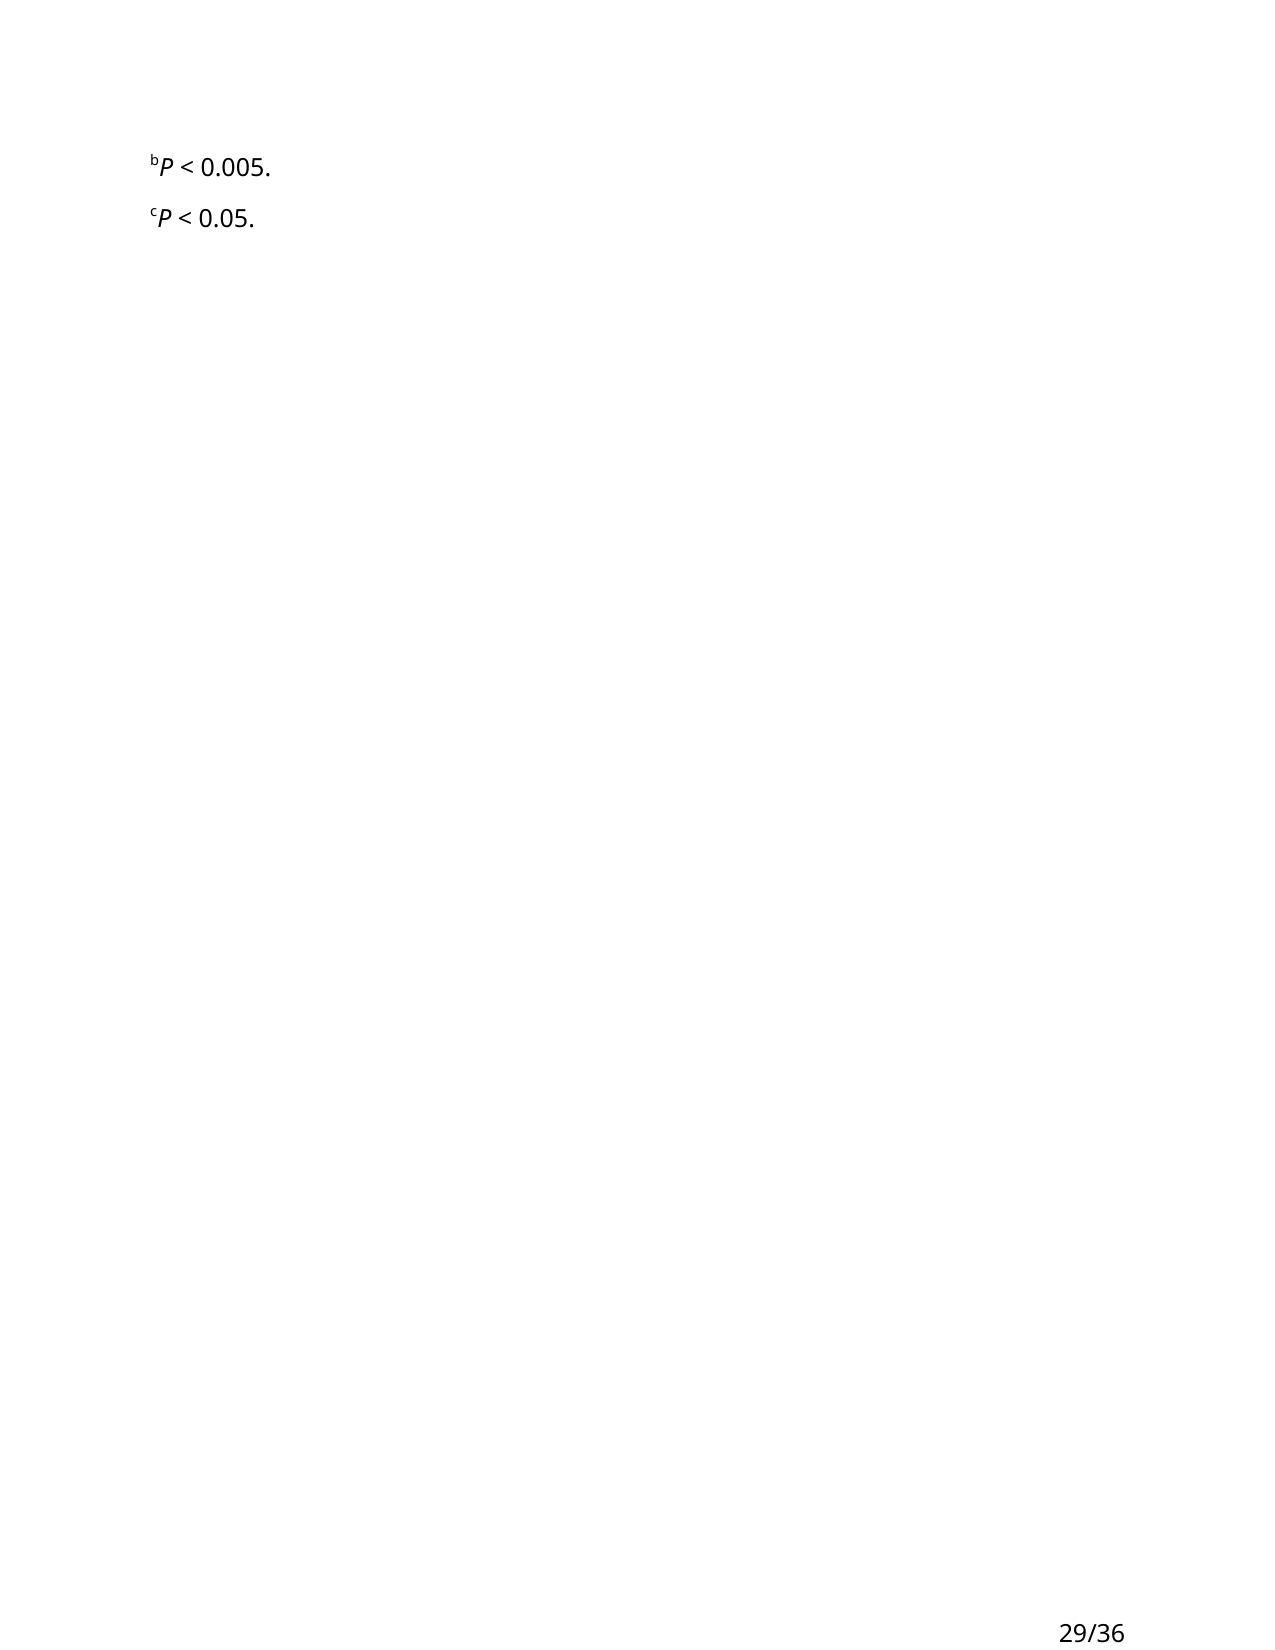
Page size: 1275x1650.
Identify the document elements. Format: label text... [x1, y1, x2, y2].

text cP < 0.05. [150, 201, 1125, 235]
text bP < 0.005. [150, 150, 1125, 184]
